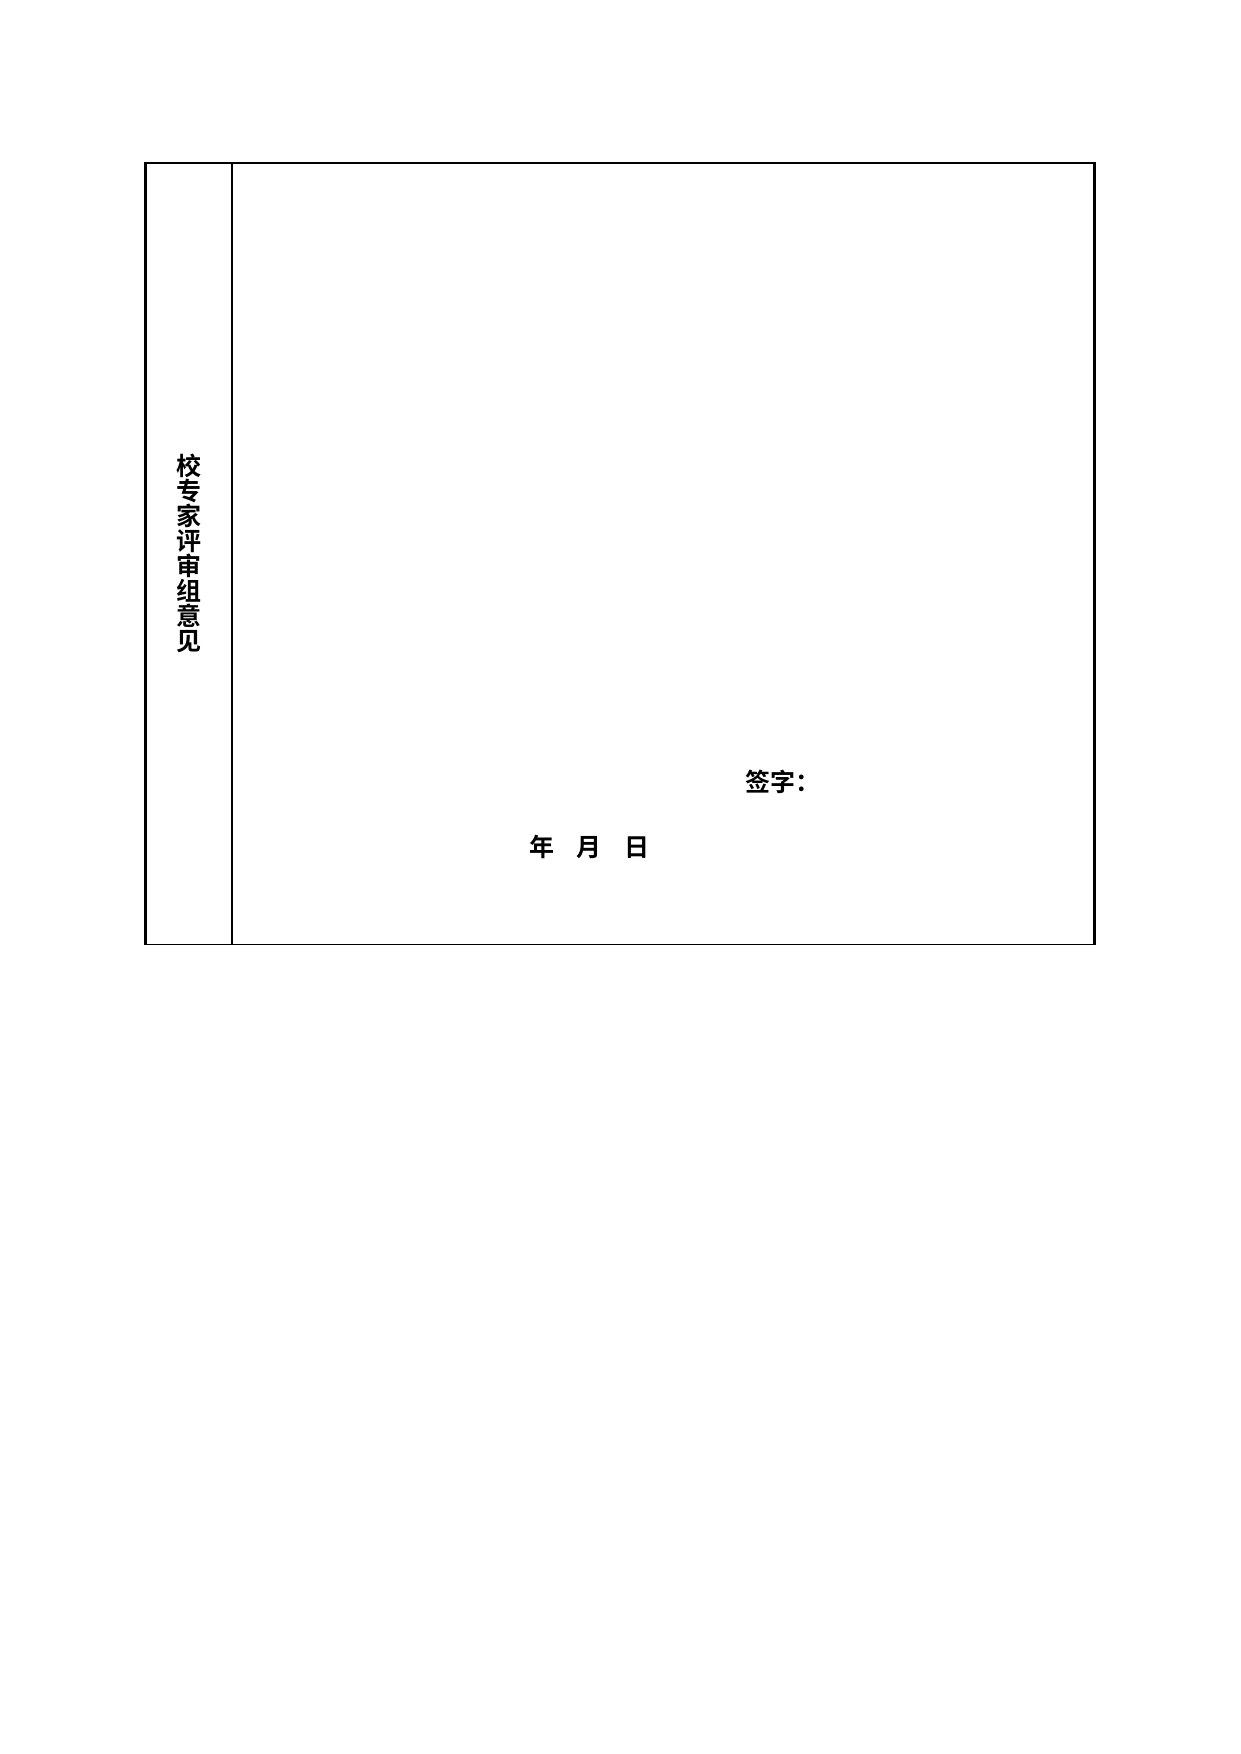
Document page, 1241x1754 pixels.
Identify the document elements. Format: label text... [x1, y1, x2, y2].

table_cell 签字： 年 月 日 [233, 164, 1093, 943]
table_cell 校专家评审组意见 [147, 164, 231, 943]
